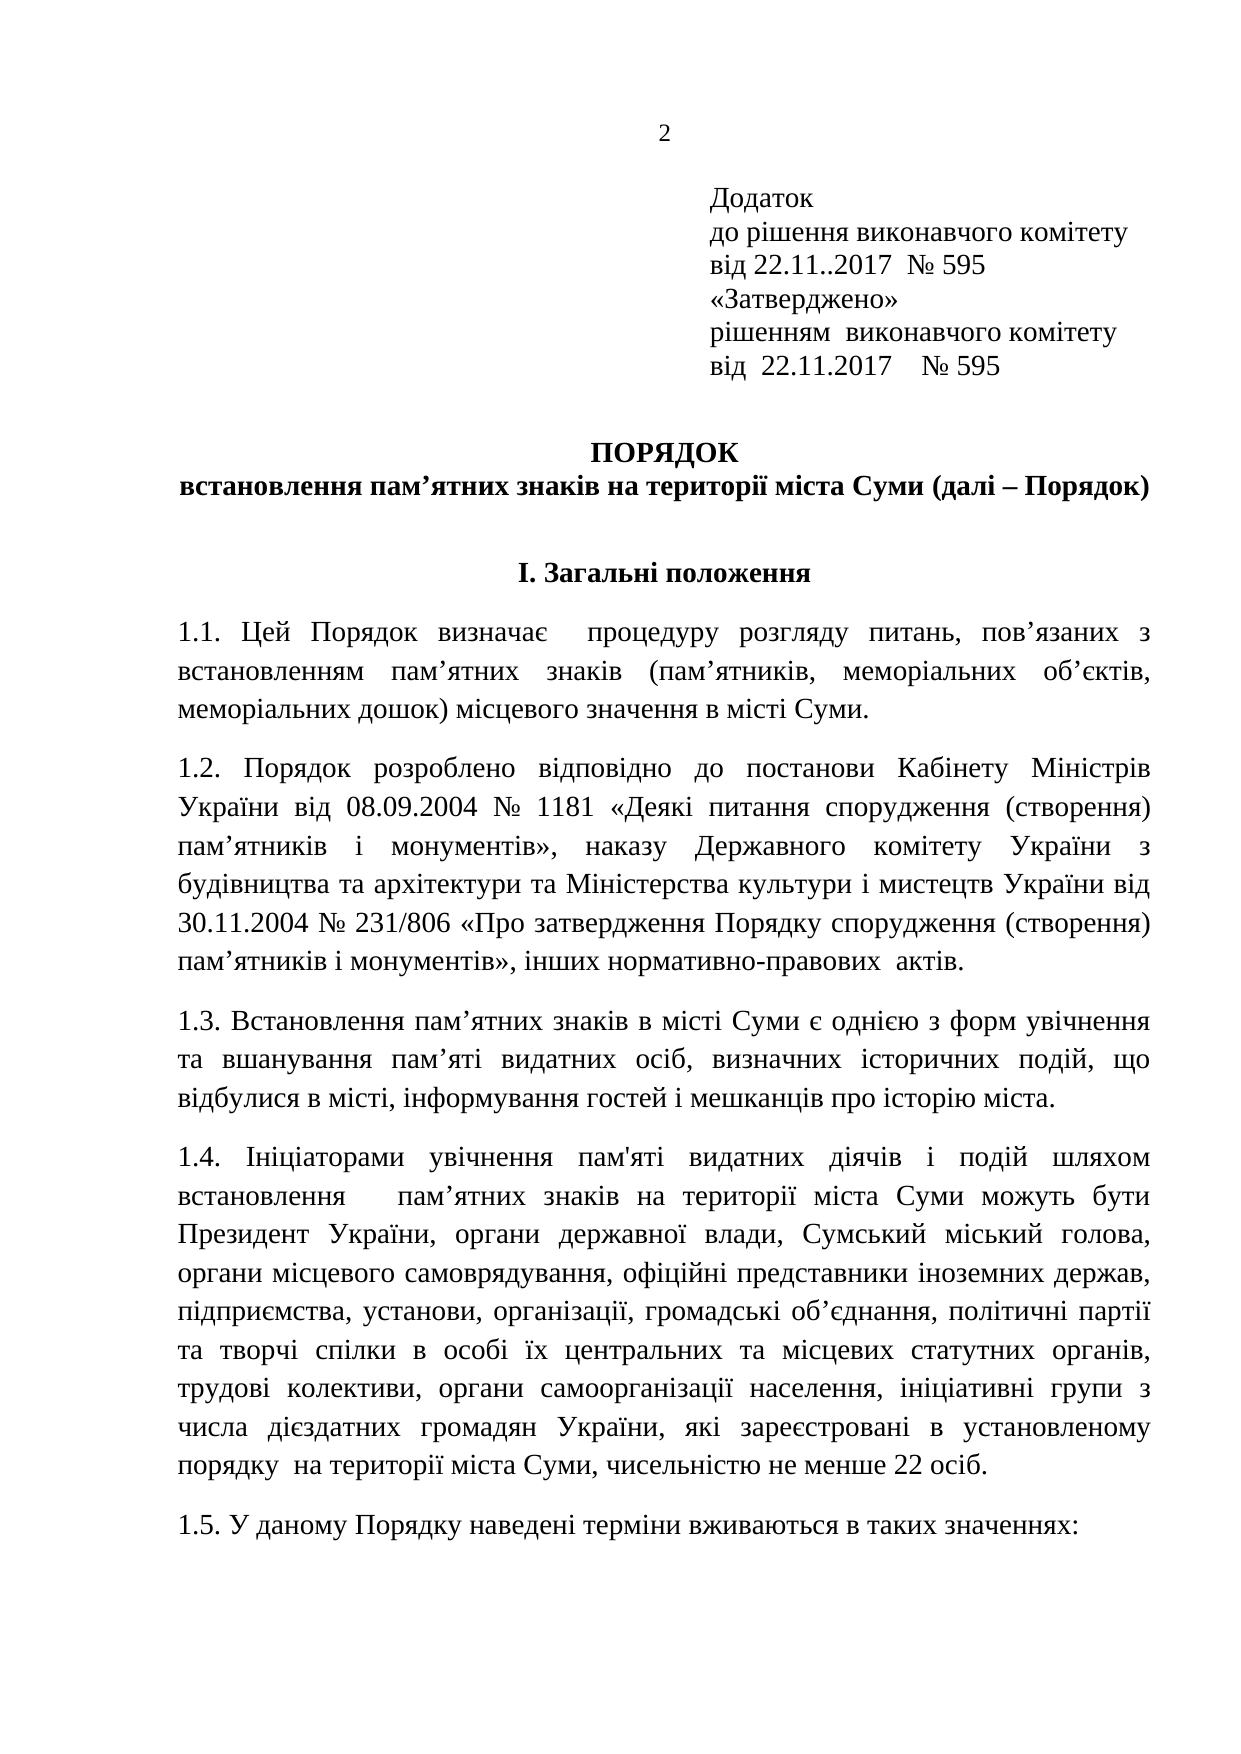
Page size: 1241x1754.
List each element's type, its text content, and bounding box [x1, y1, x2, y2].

text до рішення виконавчого комітету [177, 214, 1152, 247]
text 1.1. Цей Порядок визначає процедуру розгляду питань, пов’язаних з встановленням пам’ятних знаків (пам’ятників, меморіальних об’єктів, меморіальних дошок) місцевого значення в місті Суми. [177, 614, 1152, 725]
text ПОРЯДОК [177, 435, 1152, 468]
text від 22.11.2017 № 595 [177, 348, 1152, 382]
text від 22.11..2017 № 595 [177, 247, 1152, 281]
text 1.3. Встановлення пам’ятних знаків в місті Суми є однією з форм увічнення та вшанування пам’яті видатних осіб, визначних історичних подій, що відбулися в місті, інформування гостей і мешканців про історію міста. [177, 1003, 1152, 1113]
text 1.5. У даному Порядку наведені терміни вживаються в таких значеннях: [177, 1507, 1152, 1540]
text встановлення пам’ятних знаків на території міста Суми (далі – Порядок) [177, 468, 1152, 502]
text 2 [177, 118, 1152, 147]
text рішенням виконавчого комітету [177, 314, 1152, 348]
text 1.2. Порядок розроблено відповідно до постанови Кабінету Міністрів України від 08.09.2004 № 1181 «Деякі питання спорудження (створення) пам’ятників і монументів», наказу Державного комітету України з будівництва та архітектури та Міністерства культури і мистецтв України від 30.11.2004 № 231/806 «Про затвердження Порядку спорудження (створення) пам’ятників і монументів», інших нормативно-правових актів. [177, 751, 1152, 977]
text І. Загальні положення [177, 555, 1152, 588]
text «Затверджено» [177, 281, 1152, 314]
text 1.4. Ініціаторами увічнення пам'яті видатних діячів і подій шляхом встановлення пам’ятних знаків на території міста Суми можуть бути Президент України, органи державної влади, Сумський міський голова, органи місцевого самоврядування, офіційні представники іноземних держав, підприємства, установи, організації, громадські об’єднання, політичні партії та творчі спілки в особі їх центральних та місцевих статутних органів, трудові колективи, органи самоорганізації населення, ініціативні групи з числа дієздатних громадян України, які зареєстровані в установленому порядку на території міста Суми, чисельністю не менше 22 осіб. [177, 1139, 1152, 1481]
text Додаток [177, 180, 1152, 214]
